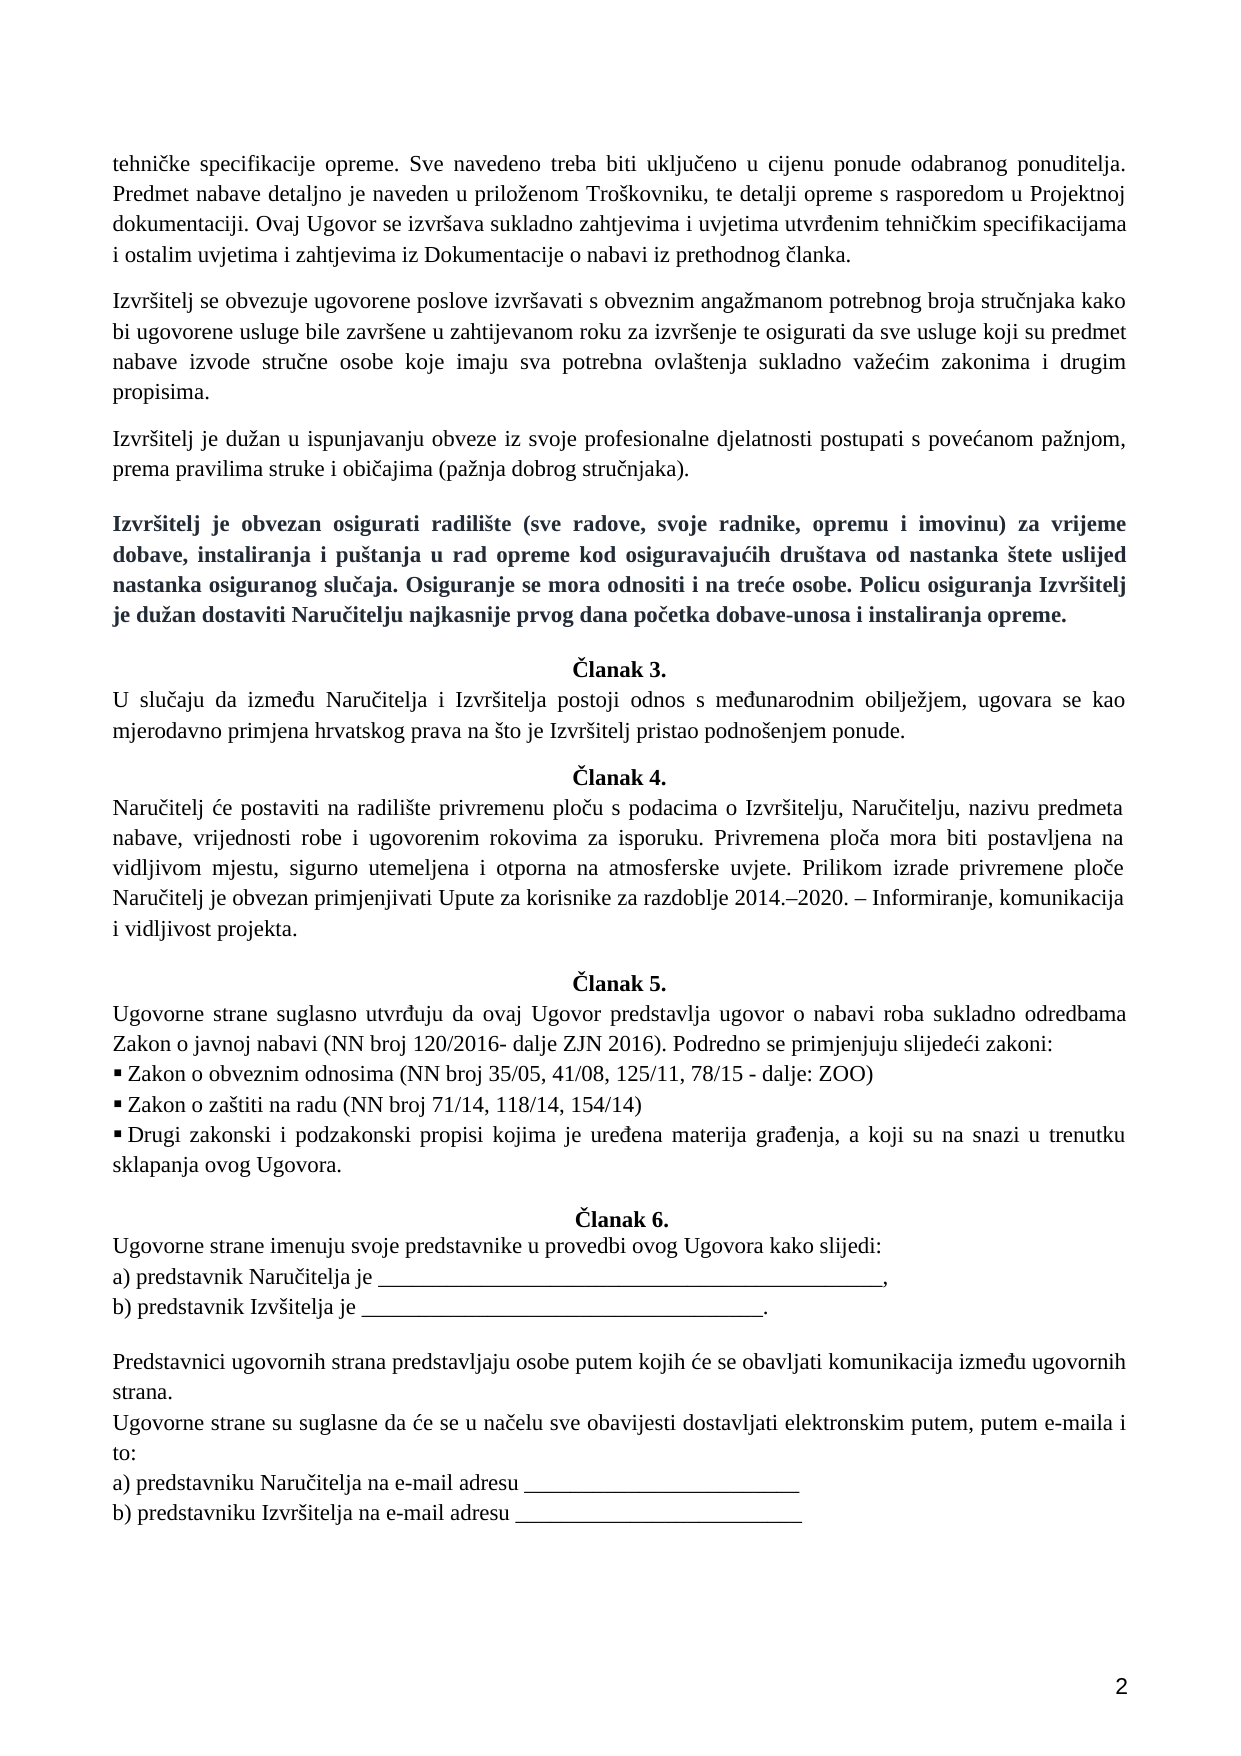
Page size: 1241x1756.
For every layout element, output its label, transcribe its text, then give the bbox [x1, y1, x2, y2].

text Naručitelj će postaviti na radilište privremenu ploču s podacima o Izvršitelju, Naručitelju, nazivu predmeta nabave, vrijednosti robe i ugovorenim rokovima za isporuku. Privremena ploča mora biti postavljena na vidljivom mjestu, sigurno utemeljena i otporna na atmosferske uvjete. Prilikom izrade privremene ploče Naručitelj je obvezan primjenjivati Upute za korisnike za razdoblje 2014.–2020. – Informiranje, komunikacija i vidljivost projekta. [112, 794, 1126, 941]
list Zakon o zaštiti na radu (NN broj 71/14, 118/14, 154/14) [112, 1091, 1128, 1117]
text U slučaju da između Naručitelja i Izvršitelja postoji odnos s međunarodnim obilježjem, ugovara se kao mjerodavno primjena hrvatskog prava na što je Izvršitelj pristao podnošenjem ponude. [112, 686, 1128, 743]
text Članak 5. [112, 970, 1126, 996]
text Članak 3. [112, 656, 1126, 683]
list Drugi zakonski i podzakonski propisi kojima je uređena materija građenja, a koji su na snazi u trenutku sklapanja ovog Ugovora. [112, 1121, 1128, 1177]
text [112, 150, 1128, 267]
text Predstavnici ugovornih strana predstavljaju osobe putem kojih će se obavljati komunikacija između ugovornih strana. [112, 1348, 1128, 1405]
text b) predstavniku Izvršitelja na e-mail adresu _________________________ [112, 1499, 1128, 1526]
text Ugovorne strane su suglasne da će se u načelu sve obavijesti dostavljati elektronskim putem, putem e-maila i to: [112, 1409, 1128, 1465]
text Izvršitelj se obvezuje ugovorene poslove izvršavati s obveznim angažmanom potrebnog broja stručnjaka kako bi ugovorene usluge bile završene u zahtijevanom roku za izvršenje te osigurati da sve usluge koji su predmet nabave izvode stručne osobe koje imaju sva potrebna ovlaštenja sukladno važećim zakonima i drugim propisima. [112, 287, 1128, 404]
text Članak 4. [112, 763, 1126, 790]
list Zakon o obveznim odnosima (NN broj 35/05, 41/08, 125/11, 78/15 - dalje: ZOO) [112, 1060, 1128, 1087]
text Ugovorne strane suglasno utvrđuju da ovaj Ugovor predstavlja ugovor o nabavi roba sukladno odredbama Zakon o javnoj nabavi (NN broj 120/2016- dalje ZJN 2016). Podredno se primjenjuju slijedeći zakoni: [112, 1000, 1128, 1057]
text a) predstavniku Naručitelja na e-mail adresu ________________________ [112, 1469, 1128, 1495]
text Članak 6. [112, 1206, 1131, 1233]
text Ugovorne strane imenuju svoje predstavnike u provedbi ovog Ugovora kako slijedi: [112, 1233, 1128, 1259]
text a) predstavnik Naručitelja je ____________________________________________, [112, 1263, 1128, 1289]
text Izvršitelj je obvezan osigurati radilište (sve radove, svoje radnike, opremu i imovinu) za vrijeme dobave, instaliranja i puštanja u rad opreme kod osiguravajućih društava od nastanka štete uslijed nastanka osiguranog slučaja. Osiguranje se mora odnositi i na treće osobe. Policu osiguranja Izvršitelj je dužan dostaviti Naručitelju najkasnije prvog dana početka dobave-unosa i instaliranja opreme. [112, 510, 1128, 627]
text Izvršitelj je dužan u ispunjavanju obveze iz svoje profesionalne djelatnosti postupati s povećanom pažnjom, prema pravilima struke i običajima (pažnja dobrog stručnjaka). [112, 425, 1128, 482]
text b) predstavnik Izvšitelja je ___________________________________. [112, 1293, 1128, 1319]
